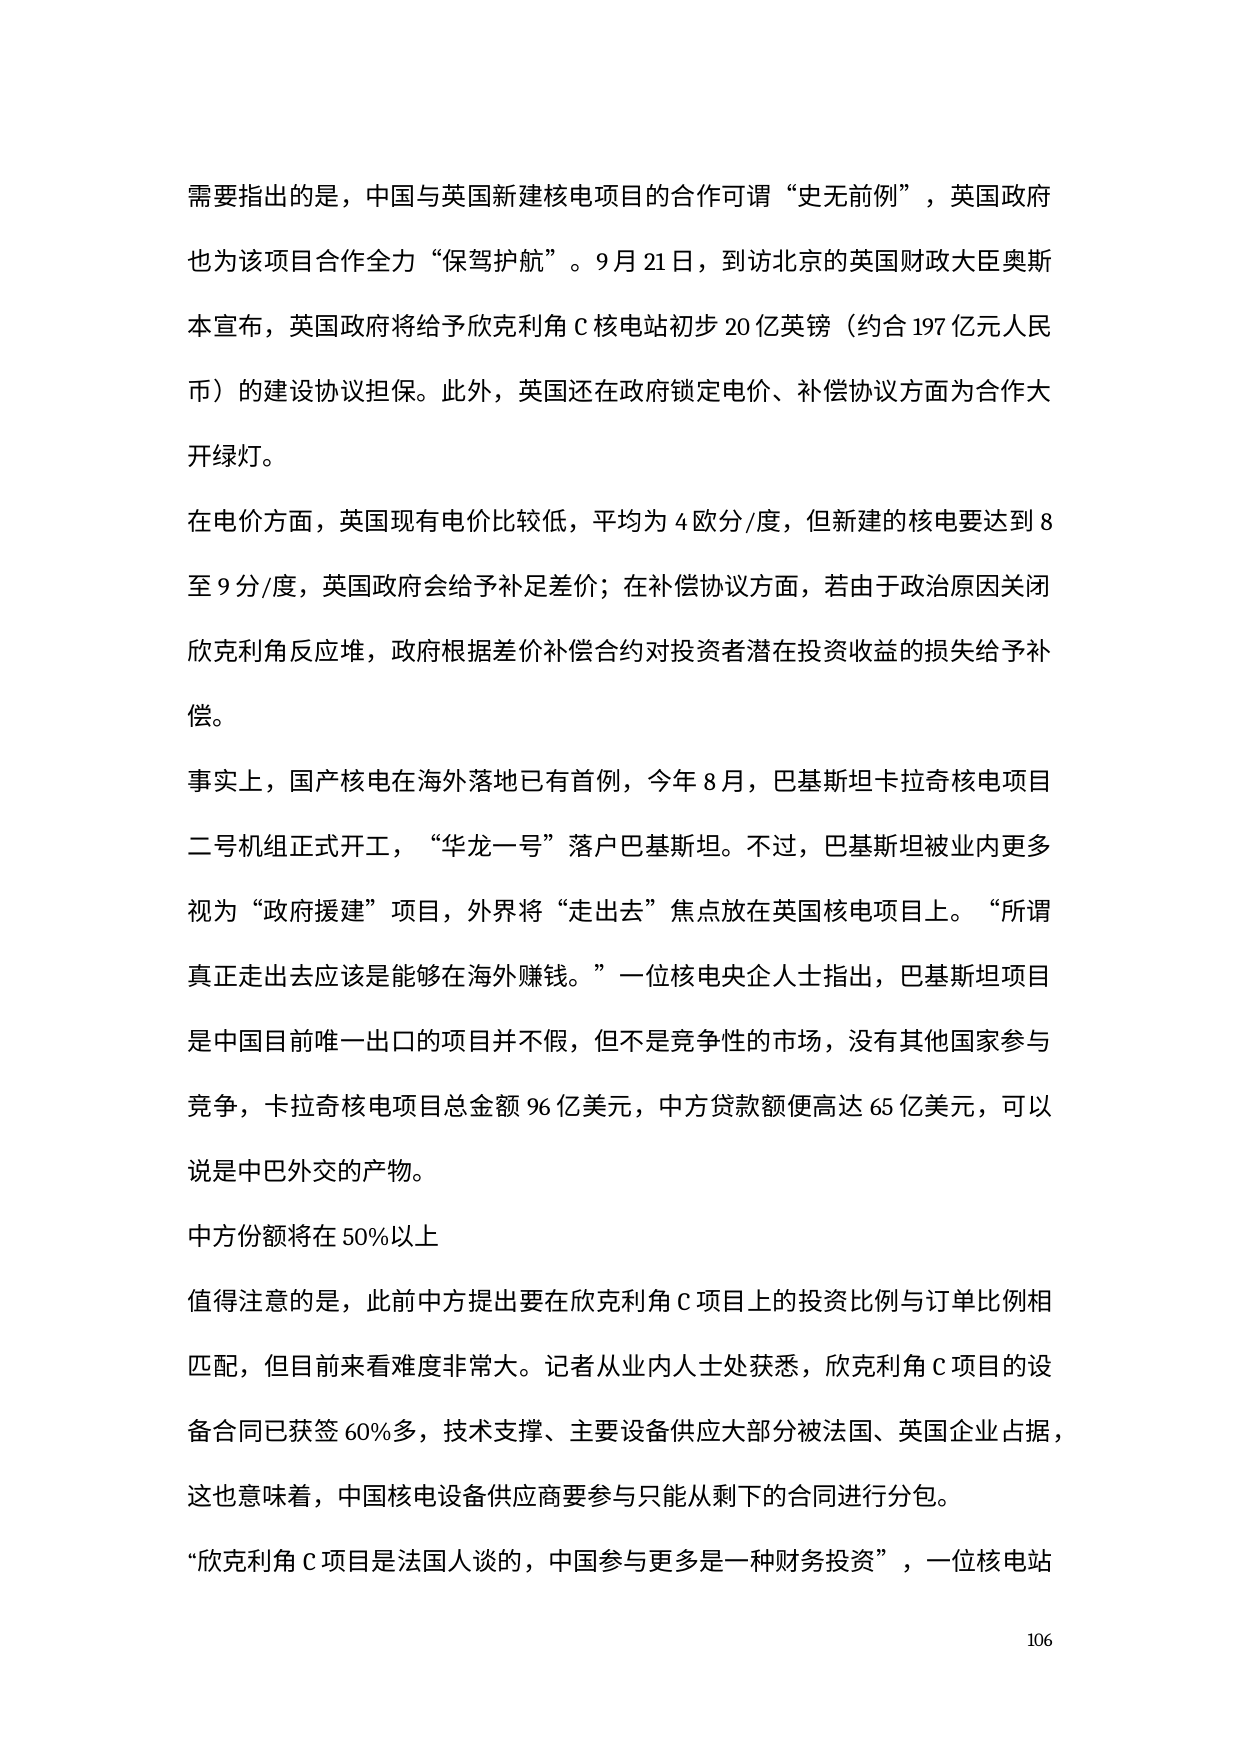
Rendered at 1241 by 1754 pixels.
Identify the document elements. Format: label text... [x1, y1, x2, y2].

text 在电价方面，英国现有电价比较低，平均为4欧分/度，但新建的核电要达到8至9分/度，英国政府会给予补足差价；在补偿协议方面，若由于政治原因关闭欣克利角反应堆，政府根据差价补偿合约对投资者潜在投资收益的损失给予补偿。 [187, 487, 1053, 747]
text 值得注意的是，此前中方提出要在欣克利角C项目上的投资比例与订单比例相匹配，但目前来看难度非常大。记者从业内人士处获悉，欣克利角C项目的设备合同已获签60%多，技术支撑、主要设备供应大部分被法国、英国企业占据，这也意味着，中国核电设备供应商要参与只能从剩下的合同进行分包。 [187, 1267, 1053, 1527]
text 中方份额将在50%以上 [187, 1202, 1053, 1267]
text 事实上，国产核电在海外落地已有首例，今年8月，巴基斯坦卡拉奇核电项目二号机组正式开工，“华龙一号”落户巴基斯坦。不过，巴基斯坦被业内更多视为“政府援建”项目，外界将“走出去”焦点放在英国核电项目上。“所谓真正走出去应该是能够在海外赚钱。”一位核电央企人士指出，巴基斯坦项目是中国目前唯一出口的项目并不假，但不是竞争性的市场，没有其他国家参与竞争，卡拉奇核电项目总金额96亿美元，中方贷款额便高达65亿美元，可以说是中巴外交的产物。 [187, 747, 1053, 1202]
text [187, 1527, 1053, 1592]
text 需要指出的是，中国与英国新建核电项目的合作可谓“史无前例”，英国政府也为该项目合作全力“保驾护航”。9月21日，到访北京的英国财政大臣奥斯本宣布，英国政府将给予欣克利角C核电站初步20亿英镑（约合197亿元人民币）的建设协议担保。此外，英国还在政府锁定电价、补偿协议方面为合作大开绿灯。 [187, 162, 1053, 487]
